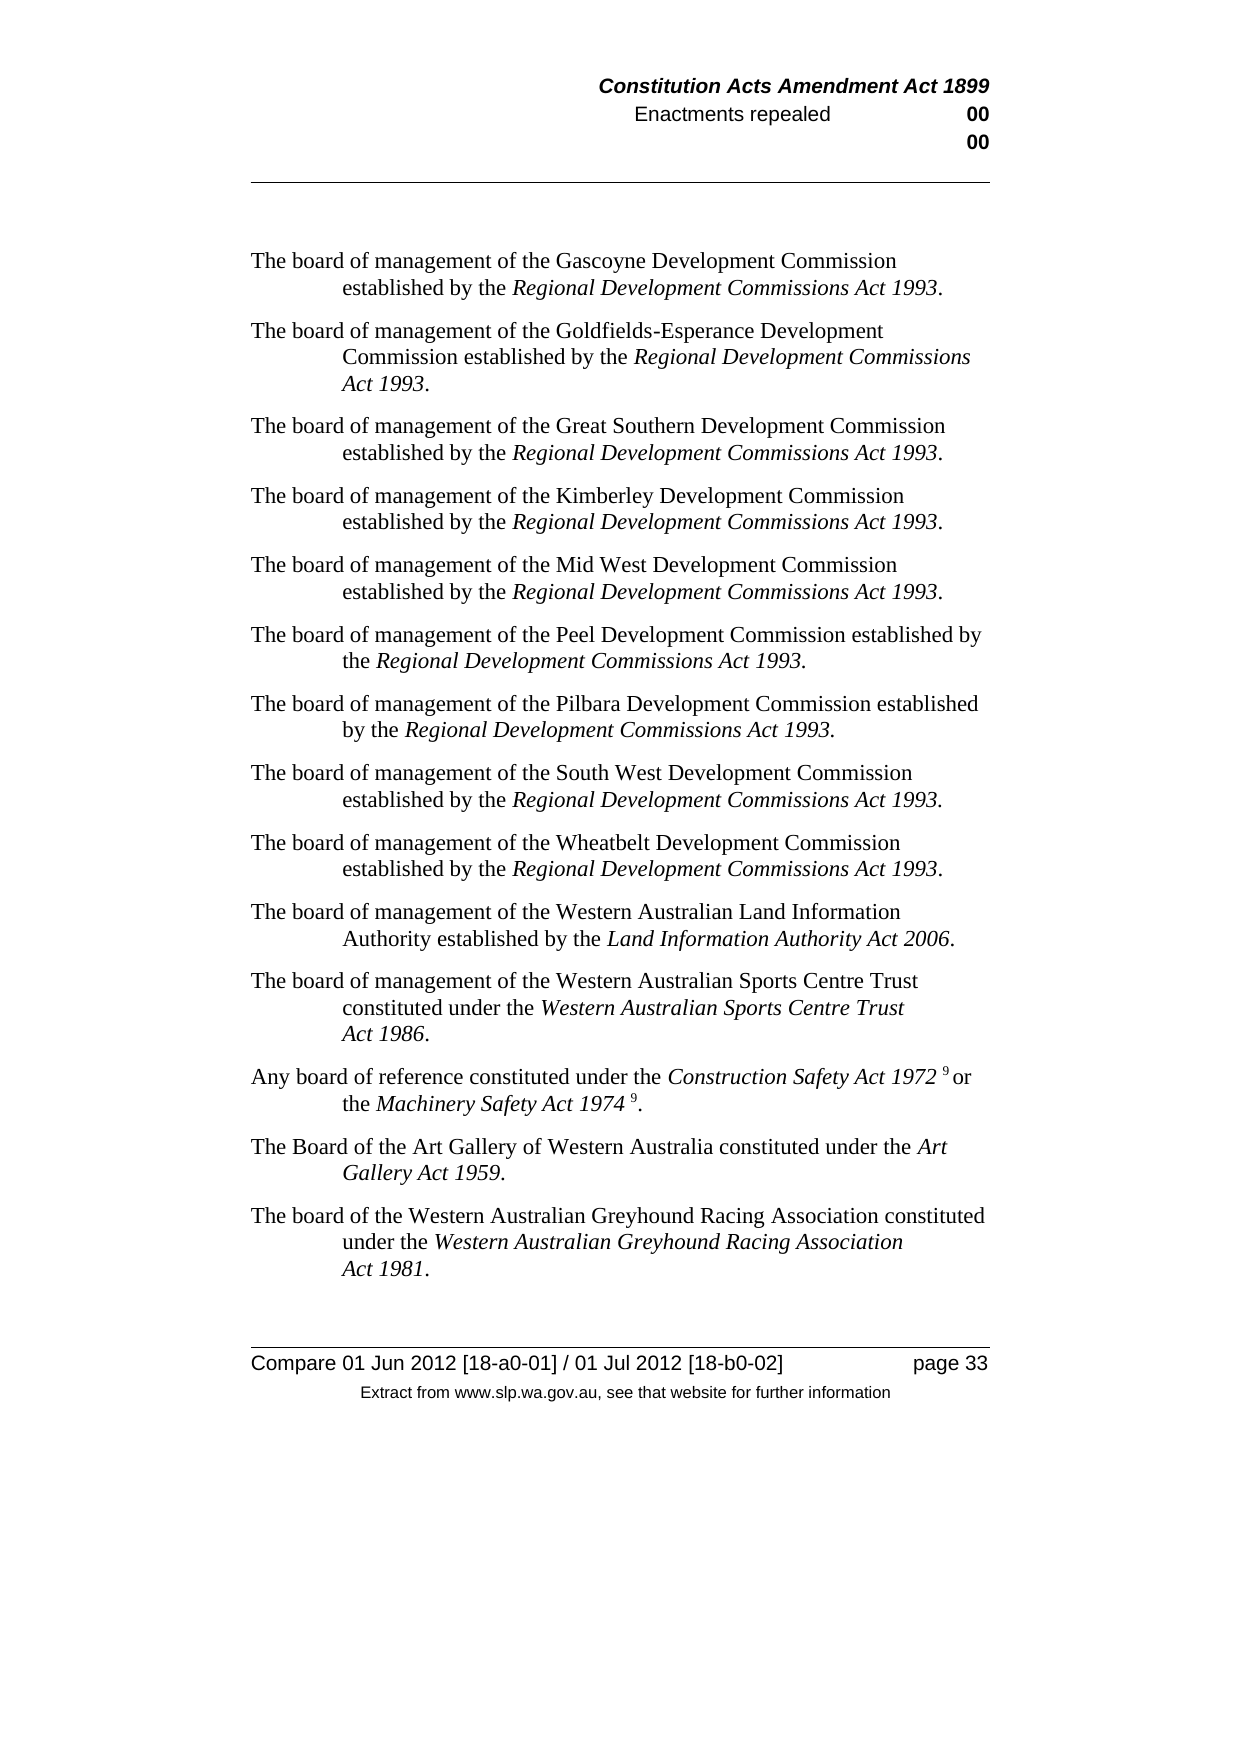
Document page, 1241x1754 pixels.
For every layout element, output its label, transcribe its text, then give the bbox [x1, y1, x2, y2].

text The board of management of the South West Development Commission established by the Regional Development Commissions Act 1993. [251, 759, 990, 812]
text Any board of reference constituted under the Construction Safety Act 1972 9 or the Machinery Safety Act 1974 9. [251, 1063, 990, 1116]
text The board of management of the Great Southern Development Commission established by the Regional Development Commissions Act 1993. [251, 413, 990, 465]
text The board of management of the Peel Development Commission established by the Regional Development Commissions Act 1993. [251, 621, 990, 673]
text The board of management of the Gascoyne Development Commission established by the Regional Development Commissions Act 1993. [251, 247, 990, 300]
text The board of the Western Australian Greyhound Racing Association constituted under the Western Australian Greyhound Racing Association Act 1981. [251, 1202, 990, 1281]
text The board of management of the Wheatbelt Development Commission established by the Regional Development Commissions Act 1993. [251, 829, 990, 882]
text The Board of the Art Gallery of Western Australia constituted under the Act 1959. [251, 1133, 990, 1185]
text The board of management of the Goldfields-Esperance Development Commission established by the Regional Development Commissions Act 1993. [251, 317, 990, 396]
text The board of management of the Mid West Development Commission established by the Regional Development Commissions Act 1993. [251, 551, 990, 604]
text The board of management of the Kimberley Development Commission established by the Regional Development Commissions Act 1993. [251, 482, 990, 535]
text The board of management of the Pilbara Development Commission established by the Regional Development Commissions Act 1993. [251, 690, 990, 743]
text The board of management of the Western Australian Sports Centre Trust constituted under the Western Australian Sports Centre Trust Act 1986. [251, 968, 990, 1047]
text The board of management of the Western Australian Land Information Authority established by the Land Information Authority Act 2006. [251, 898, 990, 951]
